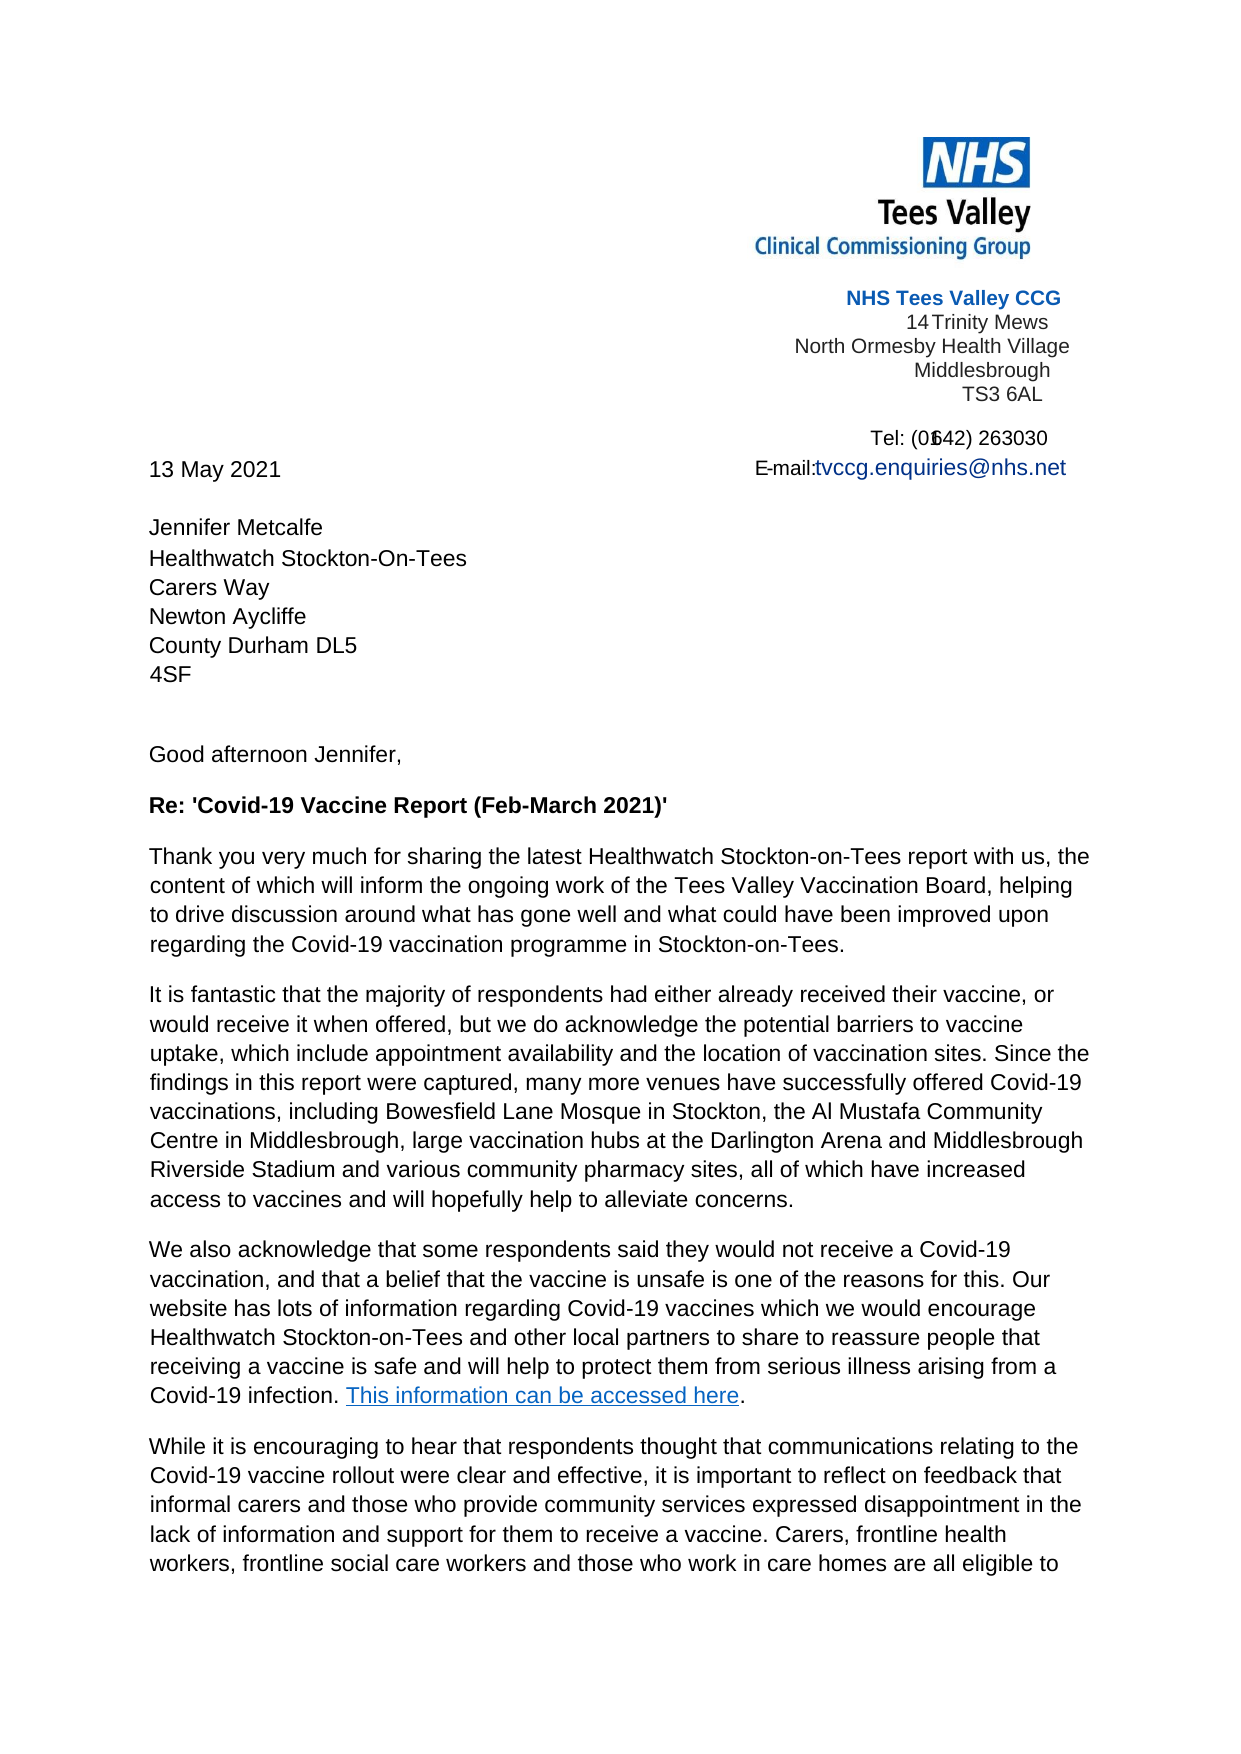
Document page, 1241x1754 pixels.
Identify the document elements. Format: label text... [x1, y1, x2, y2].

text Jennifer Metcalfe [148, 514, 1091, 540]
picture [1039, 432, 1045, 444]
text County Durham DL5 4SF [148, 632, 359, 687]
text Newton Aycliffe [148, 603, 1091, 629]
text Healthwatch Stockton-On-Tees [148, 544, 1091, 571]
picture [747, 137, 1031, 268]
text It is fantastic that the majority of respondents had either already received their vaccine, or would receive it when offered, but we do acknowledge the potential barriers to vaccine uptake, which include appointment availability and the location of vaccination sites. Since the findings in this report were captured, many more venues have successfully offered Covid-19 vaccinations, including Bowesfield Lane Mosque in Stockton, the Al Mustafa Community Centre in Middlesbrough, large vaccination hubs at the Darlington Arena and Middlesbrough Riverside Stadium and various community pharmacy sites, all of which have increased access to vaccines and will hopefully help to alleviate concerns. [148, 981, 1091, 1212]
text Carers Way [148, 574, 1091, 600]
text 13 May 2021 [1045, 456, 1091, 483]
text Thank you very much for sharing the latest Healthwatch Stockton-on-Tees report with us, the content of which will inform the ongoing work of the Tees Valley Vaccination Board, helping to drive discussion around what has gone well and what could have been improved upon regarding the Covid-19 vaccination programme in Stockton-on-Tees. [148, 843, 1091, 957]
text Re: 'Covid-19 Vaccine Report (Feb-March 2021)' [148, 792, 1091, 819]
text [148, 1433, 1091, 1576]
text Good afternoon Jennifer, [148, 741, 1091, 768]
text We also acknowledge that some respondents said they would not receive a Covid-19 vaccination, and that a belief that the vaccine is unsafe is one of the reasons for this. Our website has lots of information regarding Covid-19 vaccines which we would encourage Healthwatch Stockton-on-Tees and other local partners to share to reassure people that receiving a vaccine is safe and will help to protect them from serious illness arising from a Covid-19 infection. This information can be accessed here. [148, 1236, 1091, 1409]
text 13 May 2021 [148, 456, 646, 483]
picture [646, 284, 1045, 513]
